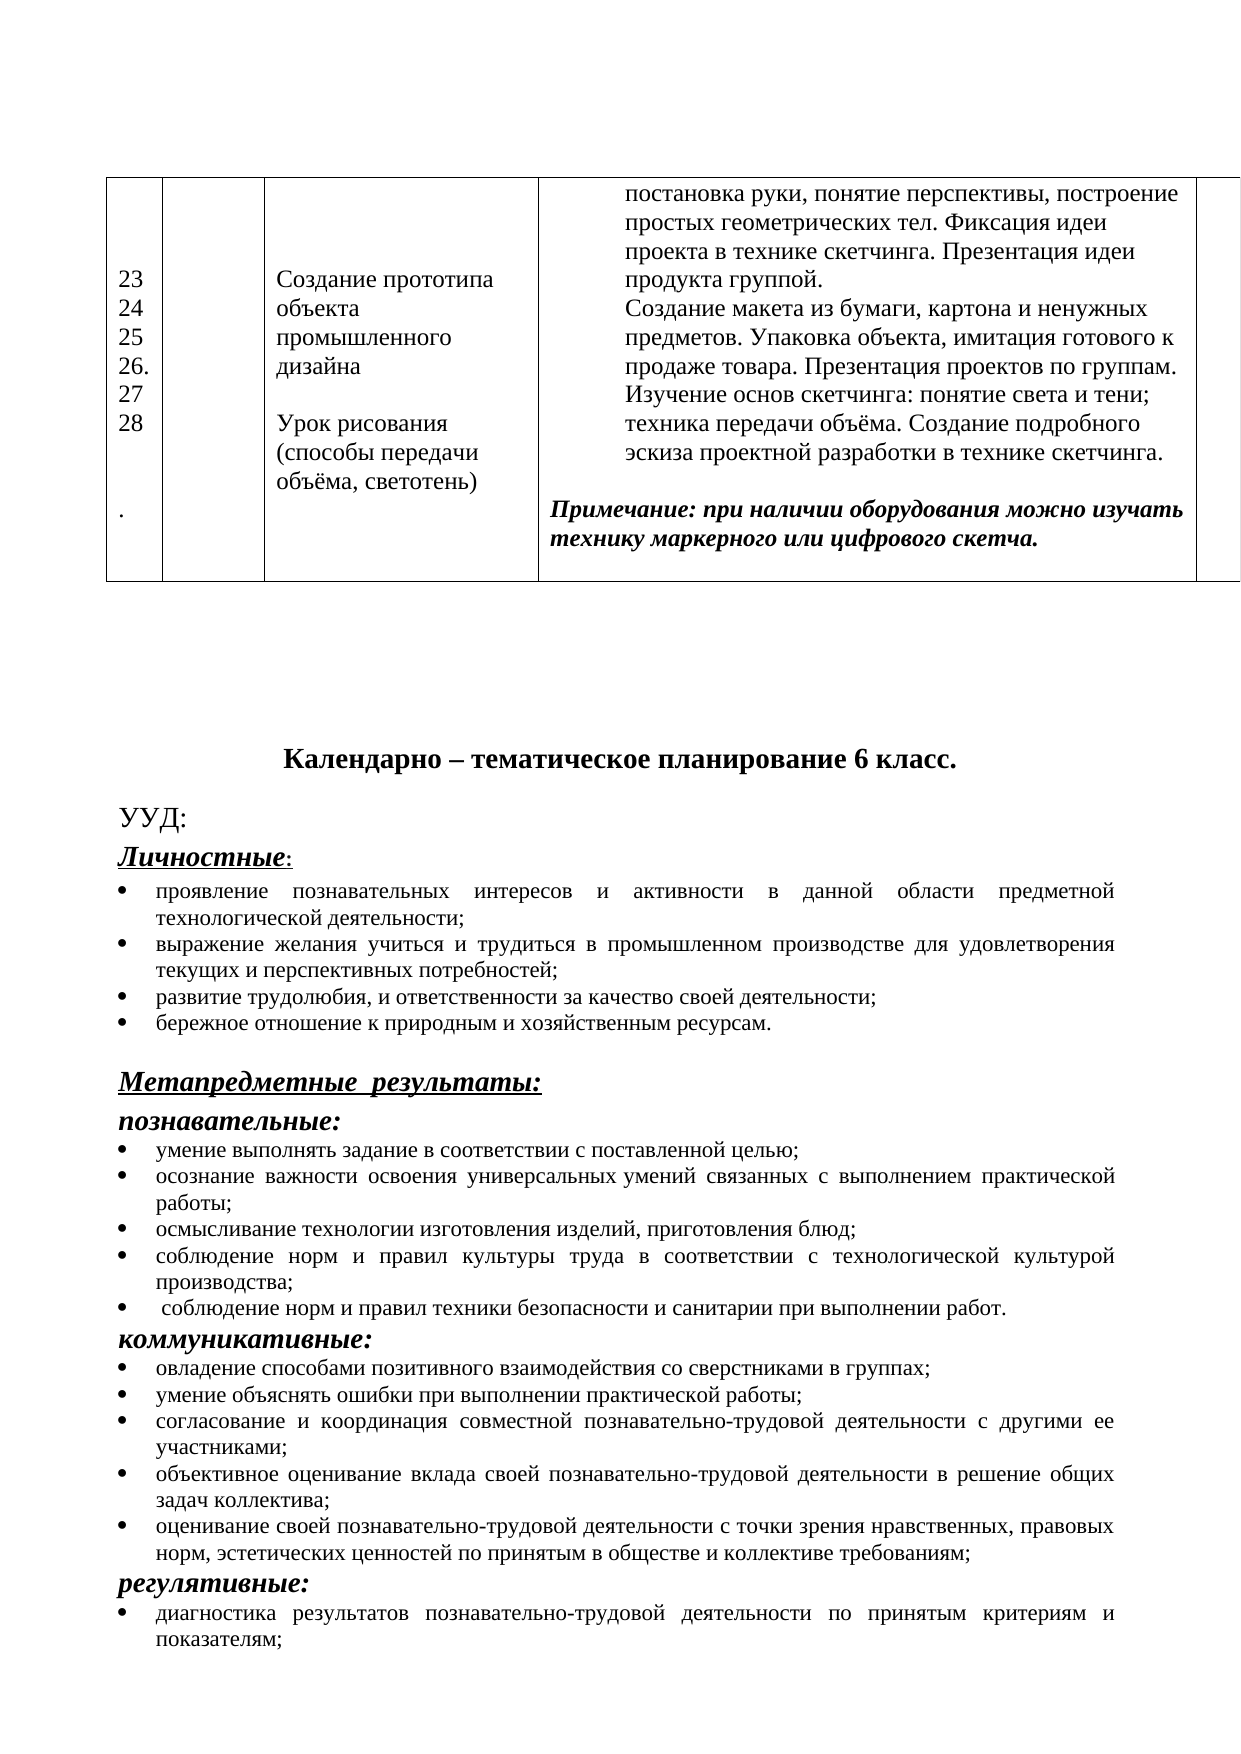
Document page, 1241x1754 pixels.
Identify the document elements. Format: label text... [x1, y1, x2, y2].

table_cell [539, 178, 1196, 581]
text познавательные: [118, 1103, 1093, 1136]
list соблюдение норм и правил техники безопасности и санитарии при выполнении работ. [118, 1294, 1116, 1321]
text Личностные: [118, 839, 1122, 872]
list осознание важности освоения универсальных умений связанных с выполнением практической работы; [118, 1163, 1116, 1215]
list выражение желания учиться и трудиться в промышленном производстве для удовлетворения текущих и перспективных потребностей; [118, 930, 1116, 983]
text Метапредметные результаты: [118, 1064, 1122, 1098]
table_cell [163, 178, 264, 581]
list оценивание своей познавательно-трудовой деятельности с точки зрения нравственных, правовых норм, эстетических ценностей по принятым в обществе и коллективе требованиям; [118, 1512, 1116, 1565]
list проявление познавательных интересов и активности в данной области предметной технологической деятельности; [118, 877, 1116, 930]
list бережное отношение к природным и хозяйственным ресурсам. [118, 1009, 1122, 1035]
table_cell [107, 178, 162, 581]
list объективное оценивание вклада своей познавательно-трудовой деятельности в решение общих задач коллектива; [118, 1460, 1116, 1512]
text УУД: [118, 800, 1122, 834]
list развитие трудолюбия, и ответственности за качество своей деятельности; [118, 983, 1116, 1009]
text регулятивные: [118, 1565, 1093, 1599]
table_cell [1197, 178, 1240, 581]
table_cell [265, 178, 538, 581]
list осмысливание технологии изготовления изделий, приготовления блюд; [118, 1215, 1116, 1242]
list соблюдение норм и правил культуры труда в соответствии с технологической культурой производства; [118, 1242, 1116, 1294]
list умение выполнять задание в соответствии с поставленной целью; [118, 1136, 1116, 1163]
list согласование и координация совместной познавательно-трудовой деятельности с другими ее участниками; [118, 1407, 1116, 1460]
list диагностика результатов познавательно-трудовой деятельности по принятым критериям и показателям; [118, 1599, 1116, 1651]
text коммуникативные: [118, 1321, 1093, 1354]
list овладение способами позитивного взаимодействия со сверстниками в группах; [118, 1354, 1116, 1381]
list умение объяснять ошибки при выполнении практической работы; [118, 1381, 1116, 1407]
text Календарно – тематическое планирование 6 класс. [118, 741, 1122, 774]
